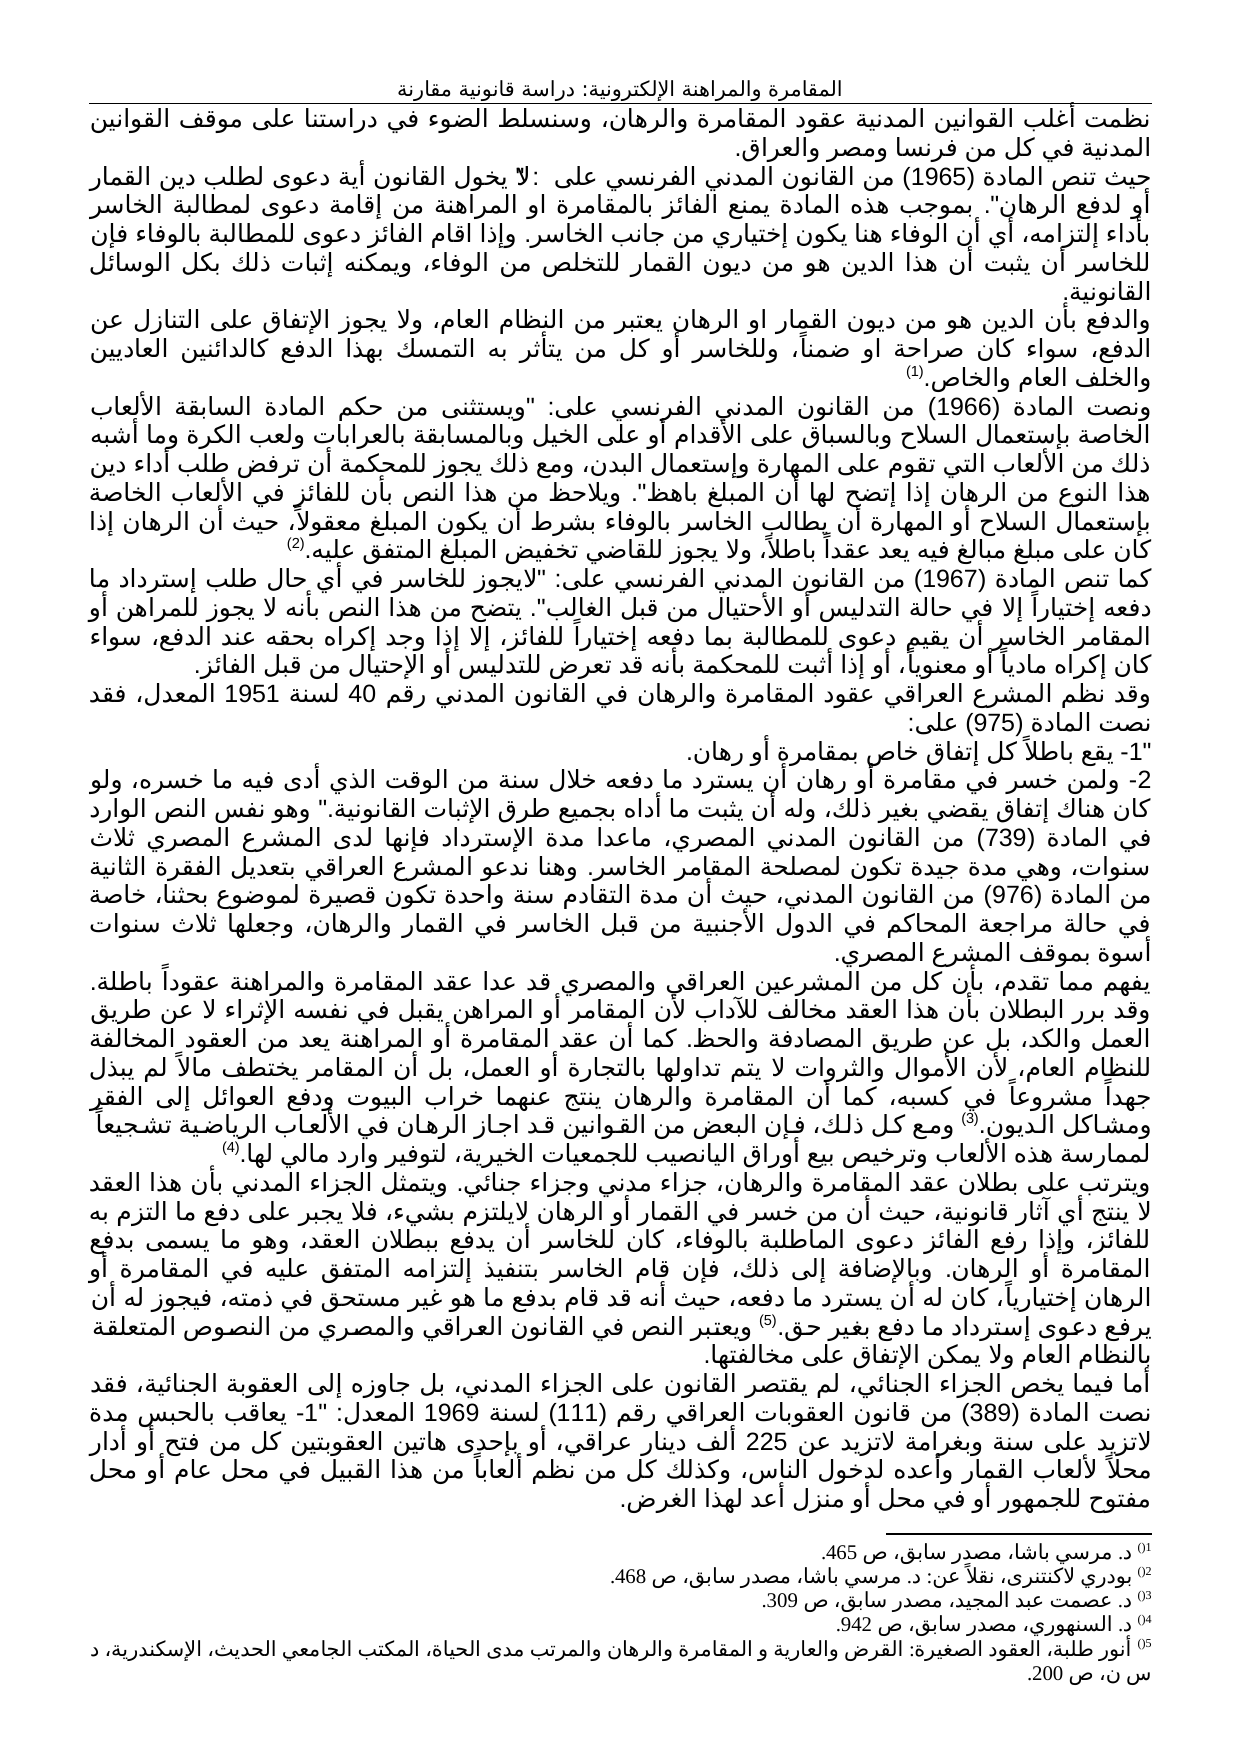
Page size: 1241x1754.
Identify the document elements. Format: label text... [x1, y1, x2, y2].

text ونصت المادة (1966) من القانون المدني الفرنسي على: "ويستثنى من حكم المادة السابقة الألعاب الخاصة بإستعمال السلاح وبالسباق على الأقدام أو على الخيل وبالمسابقة بالعرابات ولعب الكرة وما أشبه ذلك من الألعاب التي تقوم على المهارة وإستعمال البدن، ومع ذلك يجوز للمحكمة أن ترفض طلب أداء دين هذا النوع من الرهان إذا إتضح لها أن المبلغ باهظ". ويلاحظ من هذا النص بأن للفائز في الألعاب الخاصة بإستعمال السلاح أو المهارة أن يطالب الخاسر بالوفاء بشرط أن يكون المبلغ معقولاً، حيث أن الرهان إذا كان على مبلغ مبالغ فيه يعد عقداً باطلاً، ولا يجوز للقاضي تخفيض المبلغ المتفق عليه.() [89, 392, 1152, 564]
text "1- يقع باطلاً كل إتفاق خاص بمقامرة أو رهان. [89, 737, 1152, 765]
text نظمت أغلب القوانين المدنية عقود المقامرة والرهان، وسنسلط الضوء في دراستنا على موقف القوانين المدنية في كل من فرنسا ومصر والعراق. [89, 104, 1152, 162]
text حيث تنص المادة (1965) من القانون المدني الفرنسي على: "لا يخول القانون أية دعوى لطلب دين القمار أو لدفع الرهان". بموجب هذه المادة يمنع الفائز بالمقامرة او المراهنة من إقامة دعوى لمطالبة الخاسر بأداء إلتزامه، أي أن الوفاء هنا يكون إختياري من جانب الخاسر. وإذا اقام الفائز دعوى للمطالبة بالوفاء فإن للخاسر أن يثبت أن هذا الدين هو من ديون القمار للتخلص من الوفاء، ويمكنه إثبات ذلك بكل الوسائل القانونية. [89, 162, 1152, 305]
text ويترتب على بطلان عقد المقامرة والرهان، جزاء مدني وجزاء جنائي. ويتمثل الجزاء المدني بأن هذا العقد لا ينتج أي آثار قانونية، حيث أن من خسر في القمار أو الرهان لايلتزم بشيء، فلا يجبر على دفع ما التزم به للفائز، وإذا رفع الفائز دعوى الماطلبة بالوفاء، كان للخاسر أن يدفع ببطلان العقد، وهو ما يسمى بدفع المقامرة أو الرهان. وبالإضافة إلى ذلك، فإن قام الخاسر بتنفيذ إلتزامه المتفق عليه في المقامرة أو الرهان إختيارياً، كان له أن يسترد ما دفعه، حيث أنه قد قام بدفع ما هو غير مستحق في ذمته، فيجوز له أن يرفع دعوى إسترداد ما دفع بغير حق.() ويعتبر النص في القانون العراقي والمصري من النصوص المتعلقة بالنظام العام ولا يمكن الإتفاق على مخالفتها. [89, 1168, 1152, 1369]
text وقد نظم المشرع العراقي عقود المقامرة والرهان في القانون المدني رقم 40 لسنة 1951 المعدل، فقد نصت المادة (975) على: [89, 679, 1152, 737]
text كما تنص المادة (1967) من القانون المدني الفرنسي على: "لايجوز للخاسر في أي حال طلب إسترداد ما دفعه إختياراً إلا في حالة التدليس أو الأحتيال من قبل الغالب". يتضح من هذا النص بأنه لا يجوز للمراهن أو المقامر الخاسر أن يقيم دعوى للمطالبة بما دفعه إختياراً للفائز، إلا إذا وجد إكراه بحقه عند الدفع، سواء كان إكراه مادياً أو معنوياً، أو إذا أثبت للمحكمة بأنه قد تعرض للتدليس أو الإحتيال من قبل الفائز. [89, 564, 1152, 679]
text أما فيما يخص الجزاء الجنائي، لم يقتصر القانون على الجزاء المدني، بل جاوزه إلى العقوبة الجنائية، فقد نصت المادة (389) من قانون العقوبات العراقي رقم (111) لسنة 1969 المعدل: "1- يعاقب بالحبس مدة لاتزيد على سنة وبغرامة لاتزيد عن 225 ألف دينار عراقي، أو بإحدى هاتين العقوبتين كل من فتح أو أدار محلاً لألعاب القمار وأعده لدخول الناس، وكذلك كل من نظم ألعاباً من هذا القبيل في محل عام أو محل مفتوح للجمهور أو في محل أو منزل أعد لهذا الغرض. [89, 1369, 1152, 1513]
text 2- ولمن خسر في مقامرة أو رهان أن يسترد ما دفعه خلال سنة من الوقت الذي أدى فيه ما خسره، ولو كان هناك إتفاق يقضي بغير ذلك، وله أن يثبت ما أداه بجميع طرق الإثبات القانونية." وهو نفس النص الوارد في المادة (739) من القانون المدني المصري، ماعدا مدة الإسترداد فإنها لدى المشرع المصري ثلاث سنوات، وهي مدة جيدة تكون لمصلحة المقامر الخاسر. وهنا ندعو المشرع العراقي بتعديل الفقرة الثانية من المادة (976) من القانون المدني، حيث أن مدة التقادم سنة واحدة تكون قصيرة لموضوع بحثنا، خاصة في حالة مراجعة المحاكم في الدول الأجنبية من قبل الخاسر في القمار والرهان، وجعلها ثلاث سنوات أسوة بموقف المشرع المصري. [89, 765, 1152, 967]
text والدفع بأن الدين هو من ديون القمار او الرهان يعتبر من النظام العام، ولا يجوز الإتفاق على التنازل عن الدفع، سواء كان صراحة او ضمناً، وللخاسر أو كل من يتأثر به التمسك بهذا الدفع كالدائنين العاديين والخلف العام والخاص.() [89, 305, 1152, 392]
text يفهم مما تقدم، بأن كل من المشرعين العراقي والمصري قد عدا عقد المقامرة والمراهنة عقوداً باطلة. وقد برر البطلان بأن هذا العقد مخالف للآداب لأن المقامر أو المراهن يقبل في نفسه الإثراء لا عن طريق العمل والكد، بل عن طريق المصادفة والحظ. كما أن عقد المقامرة أو المراهنة يعد من العقود المخالفة للنظام العام، لأن الأموال والثروات لا يتم تداولها بالتجارة أو العمل، بل أن المقامر يختطف مالاً لم يبذل جهداً مشروعاً في كسبه، كما أن المقامرة والرهان ينتج عنهما خراب البيوت ودفع العوائل إلى الفقر ومشاكل الديون.() ومع كل ذلك، فإن البعض من القوانين قد اجاز الرهان في الألعاب الرياضية تشجيعاً لممارسة هذه الألعاب وترخيص بيع أوراق اليانصيب للجمعيات الخيرية، لتوفير وارد مالي لها.() [89, 967, 1152, 1168]
